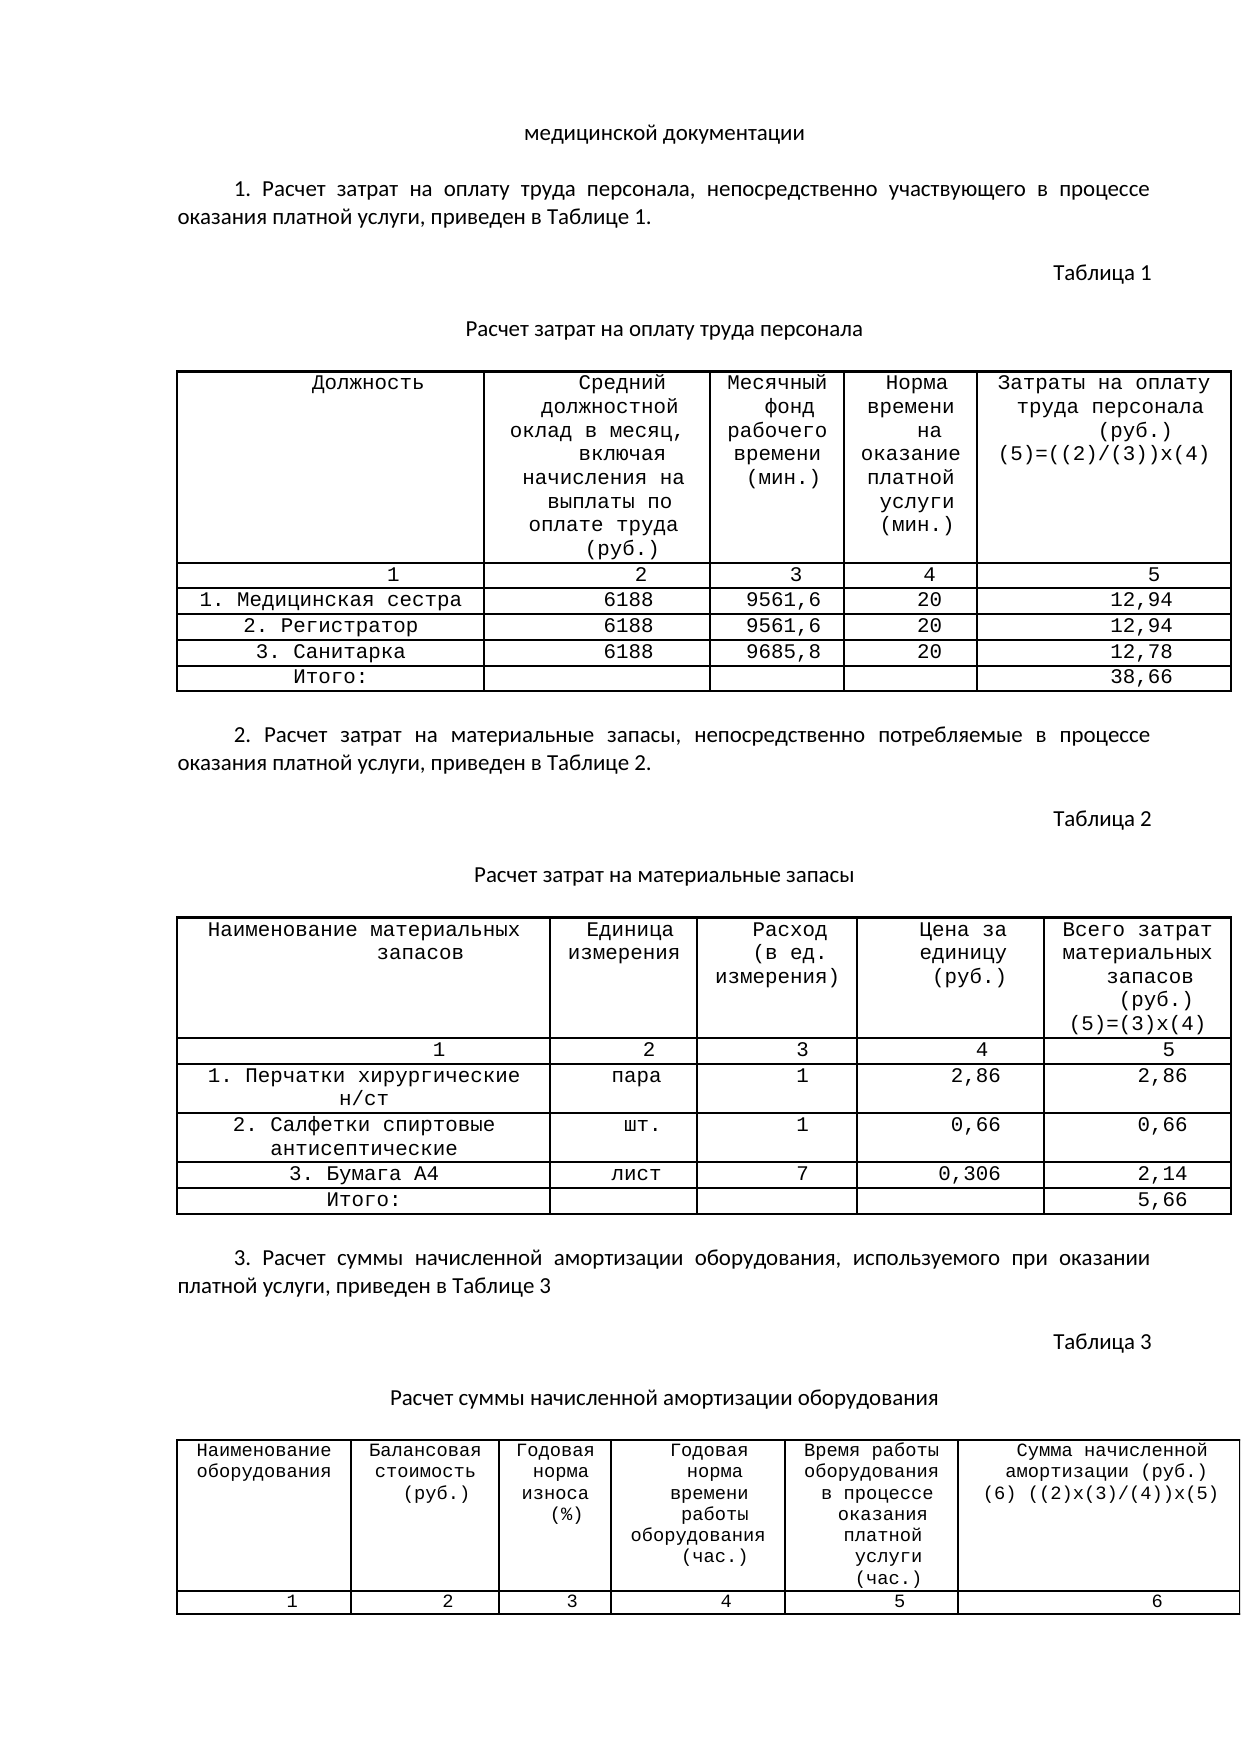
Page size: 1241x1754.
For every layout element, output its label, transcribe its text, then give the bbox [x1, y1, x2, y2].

table_cell 1. Перчатки хирургические н/ст [178, 1065, 549, 1112]
text Таблица 1 [177, 258, 1152, 286]
table_cell 3 [500, 1592, 610, 1613]
table_cell 12,94 [978, 589, 1230, 613]
table_cell [551, 1189, 696, 1213]
table_cell 2,86 [1045, 1065, 1230, 1112]
table_header Норма времени на оказание платной услуги (мин.) [845, 373, 976, 562]
table_cell 20 [845, 589, 976, 613]
table_cell 5 [786, 1592, 957, 1613]
table_cell 3 [698, 1039, 856, 1062]
table_header Единица измерения [551, 919, 696, 1037]
text Расчет суммы начисленной амортизации оборудования [177, 1383, 1152, 1411]
table_cell лист [551, 1163, 696, 1187]
table_cell 5 [1045, 1039, 1230, 1062]
table_cell 20 [845, 641, 976, 664]
table_cell [845, 667, 976, 690]
table_header Наименование оборудования [178, 1441, 350, 1590]
text Таблица 2 [177, 804, 1152, 832]
table_cell 4 [858, 1039, 1043, 1062]
text 3. Расчет суммы начисленной амортизации оборудования, используемого при оказании платной услуги, приведен в Таблице 3 [177, 1243, 1152, 1299]
text 2. Расчет затрат на материальные запасы, непосредственно потребляемые в процессе оказания платной услуги, приведен в Таблице 2. [177, 720, 1152, 776]
table_cell 9561,6 [711, 589, 843, 613]
table_cell 3. Бумага А4 [178, 1163, 549, 1187]
table_cell 20 [845, 615, 976, 639]
table_cell 0,66 [1045, 1114, 1230, 1161]
table_cell 0,306 [858, 1163, 1043, 1187]
table_cell [858, 1189, 1043, 1213]
text Расчет затрат на оплату труда персонала [177, 314, 1152, 342]
table_cell 6188 [485, 589, 709, 613]
table_header Наименование материальных запасов [178, 919, 549, 1037]
table_header Время работы оборудования в процессе оказания платной услуги (час.) [786, 1441, 957, 1590]
table_cell 1 [698, 1065, 856, 1112]
table_cell Итого: [178, 667, 483, 690]
table_header Должность [178, 373, 483, 562]
table_cell 7 [698, 1163, 856, 1187]
table_cell 2 [551, 1039, 696, 1062]
table_header Затраты на оплату труда персонала (руб.) (5)=((2)/(3))x(4) [978, 373, 1230, 562]
table_header Годовая норма времени работы оборудования (час.) [612, 1441, 784, 1590]
table_cell 4 [612, 1592, 784, 1613]
table_cell 6188 [485, 615, 709, 639]
text Таблица 3 [177, 1327, 1152, 1355]
table_cell 5 [978, 564, 1230, 587]
table_cell 2 [485, 564, 709, 587]
table_header Всего затрат материальных запасов (руб.) (5)=(3)x(4) [1045, 919, 1230, 1037]
table_cell 12,94 [978, 615, 1230, 639]
table_cell 6188 [485, 641, 709, 664]
table_cell [711, 667, 843, 690]
text медицинской документации [177, 118, 1152, 146]
table_cell [698, 1189, 856, 1213]
table_cell пара [551, 1065, 696, 1112]
table_cell 38,66 [978, 667, 1230, 690]
table_cell 3 [711, 564, 843, 587]
text Расчет затрат на материальные запасы [177, 860, 1152, 888]
table_cell 0,66 [858, 1114, 1043, 1161]
table_header Расход (в ед. измерения) [698, 919, 856, 1037]
table_header Средний должностной оклад в месяц, включая начисления на выплаты по оплате труда (руб.) [485, 373, 709, 562]
table_cell 1 [178, 564, 483, 587]
table_cell 9561,6 [711, 615, 843, 639]
table_cell 12,78 [978, 641, 1230, 664]
table_cell 2,86 [858, 1065, 1043, 1112]
text 1. Расчет затрат на оплату труда персонала, непосредственно участвующего в процессе оказания платной услуги, приведен в Таблице 1. [177, 174, 1152, 230]
table_cell 1. Медицинская сестра [178, 589, 483, 613]
table_cell 6 [959, 1592, 1239, 1613]
table_cell 1 [178, 1039, 549, 1062]
table_cell 1 [178, 1592, 350, 1613]
table_cell 3. Санитарка [178, 641, 483, 664]
table_cell 2 [352, 1592, 498, 1613]
table_header Балансовая стоимость (руб.) [352, 1441, 498, 1590]
table_cell 2. Регистратор [178, 615, 483, 639]
table_cell шт. [551, 1114, 696, 1161]
table_header Цена за единицу (руб.) [858, 919, 1043, 1037]
table_header Месячный фонд рабочего времени (мин.) [711, 373, 843, 562]
table_cell 4 [845, 564, 976, 587]
table_cell 2. Салфетки спиртовые антисептические [178, 1114, 549, 1161]
table_cell 9685,8 [711, 641, 843, 664]
table_cell 5,66 [1045, 1189, 1230, 1213]
table_cell Итого: [178, 1189, 549, 1213]
table_header Сумма начисленной амортизации (руб.) (6) ((2)x(3)/(4))x(5) [959, 1441, 1239, 1590]
table_cell [485, 667, 709, 690]
table_cell 1 [698, 1114, 856, 1161]
table_cell 2,14 [1045, 1163, 1230, 1187]
table_header Годовая норма износа (%) [500, 1441, 610, 1590]
